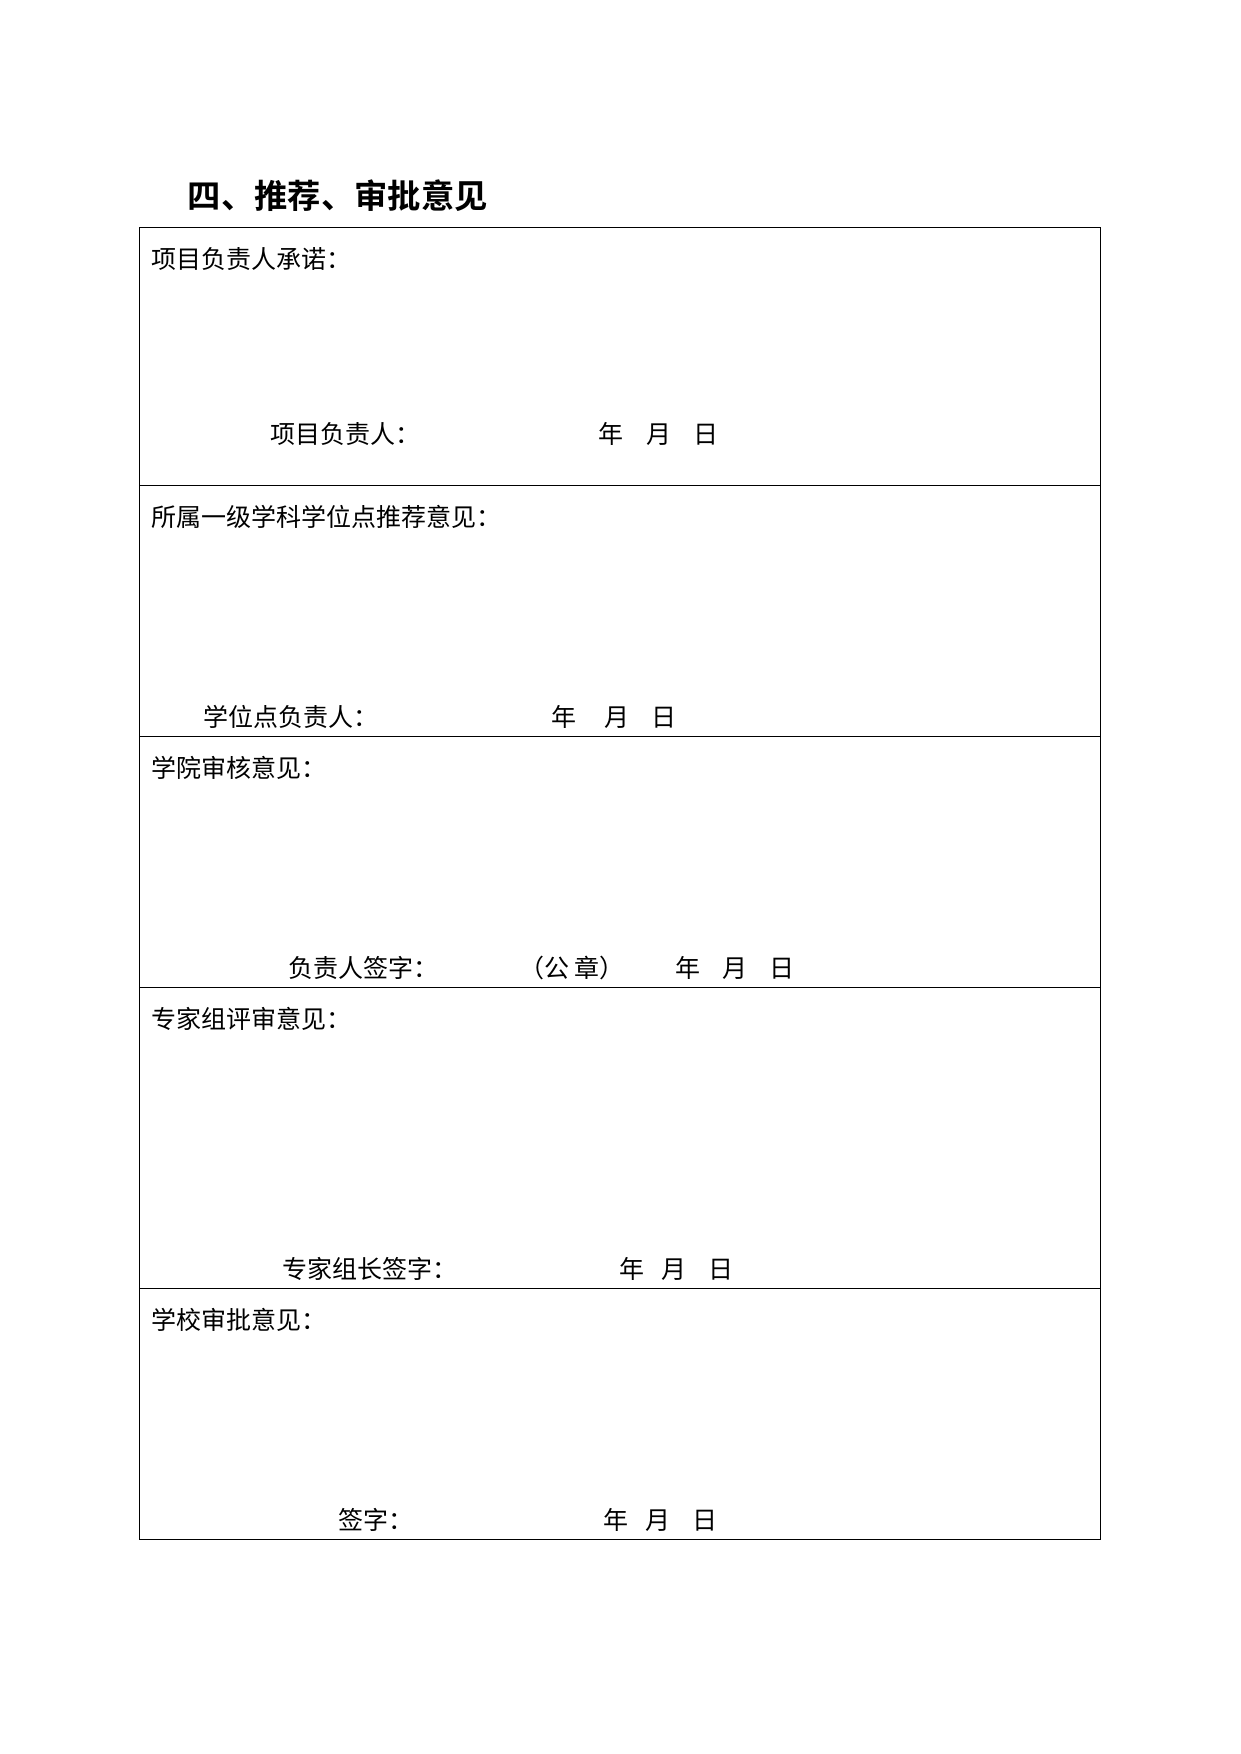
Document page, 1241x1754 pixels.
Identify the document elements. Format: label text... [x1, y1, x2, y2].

table_cell 所属一级学科学位点推荐意见： 学位点负责人： 年 月 日 [140, 486, 1100, 736]
table_cell 学校审批意见： 签字： 年 月 日 [140, 1289, 1100, 1539]
table_cell 学院审核意见： 负责人签字： （公 章） 年 月 日 [140, 737, 1100, 987]
text 四、推荐、审批意见 [187, 162, 1053, 227]
table_header 项目负责人承诺： 项目负责人： 年 月 日 [140, 228, 1100, 485]
table_cell 专家组评审意见： 专家组长签字： 年 月 日 [140, 988, 1100, 1288]
